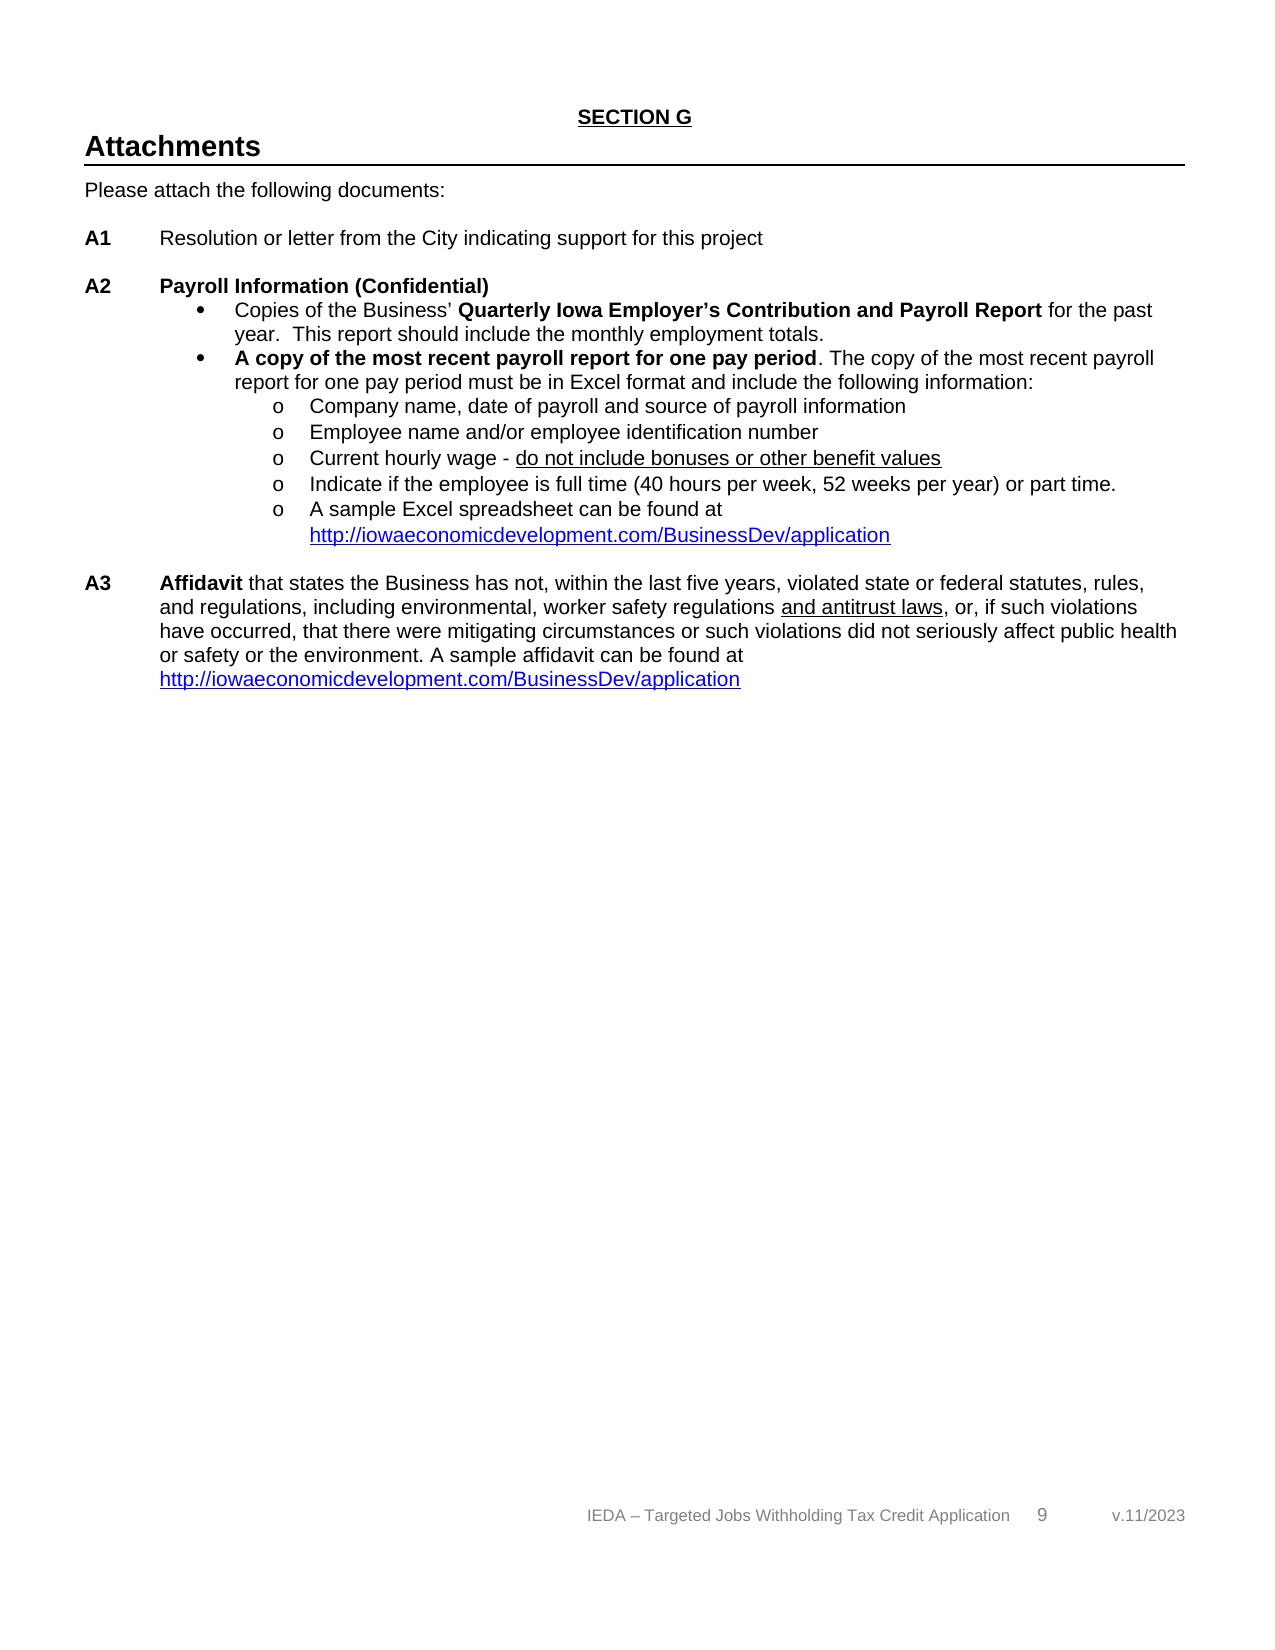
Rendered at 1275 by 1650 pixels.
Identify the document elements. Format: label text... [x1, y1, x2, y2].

text A1 Resolution or letter from the City indicating support for this project [84, 226, 1185, 250]
list Company name, date of payroll and source of payroll information [272, 394, 1185, 420]
list A sample Excel spreadsheet can be found at [272, 497, 1185, 523]
text SECTION G [84, 105, 1185, 129]
text A3 Affidavit that states the Business has not, within the last five years, violated state or federal statutes, rules, and regulations, including environmental, worker safety regulations and antitrust laws, or, if such violations have occurred, that there were mitigating circumstances or such violations did not seriously affect public health or safety or the environment. A sample affidavit can be found at [84, 571, 1185, 667]
list Current hourly wage - do not include bonuses or other benefit values [272, 446, 1185, 471]
list Indicate if the employee is full time (40 hours per week, 52 weeks per year) or part time. [272, 471, 1185, 497]
list A copy of the most recent payroll report for one pay period. The copy of the most recent payroll report for one pay period must be in Excel format and include the following information: [197, 346, 1185, 394]
text A2 Payroll Information (Confidential) [84, 274, 1185, 298]
list Employee name and/or employee identification number [272, 420, 1185, 446]
text Please attach the following documents: [84, 178, 1185, 202]
list Copies of the Business’ Quarterly Iowa Employer’s Contribution and Payroll Report for the past year. This report should include the monthly employment totals. [197, 298, 1185, 346]
text Attachments [84, 129, 1185, 164]
text http://iowaeconomicdevelopment.com/BusinessDev/application [84, 667, 1185, 691]
text http://iowaeconomicdevelopment.com/BusinessDev/application [309, 523, 1185, 547]
